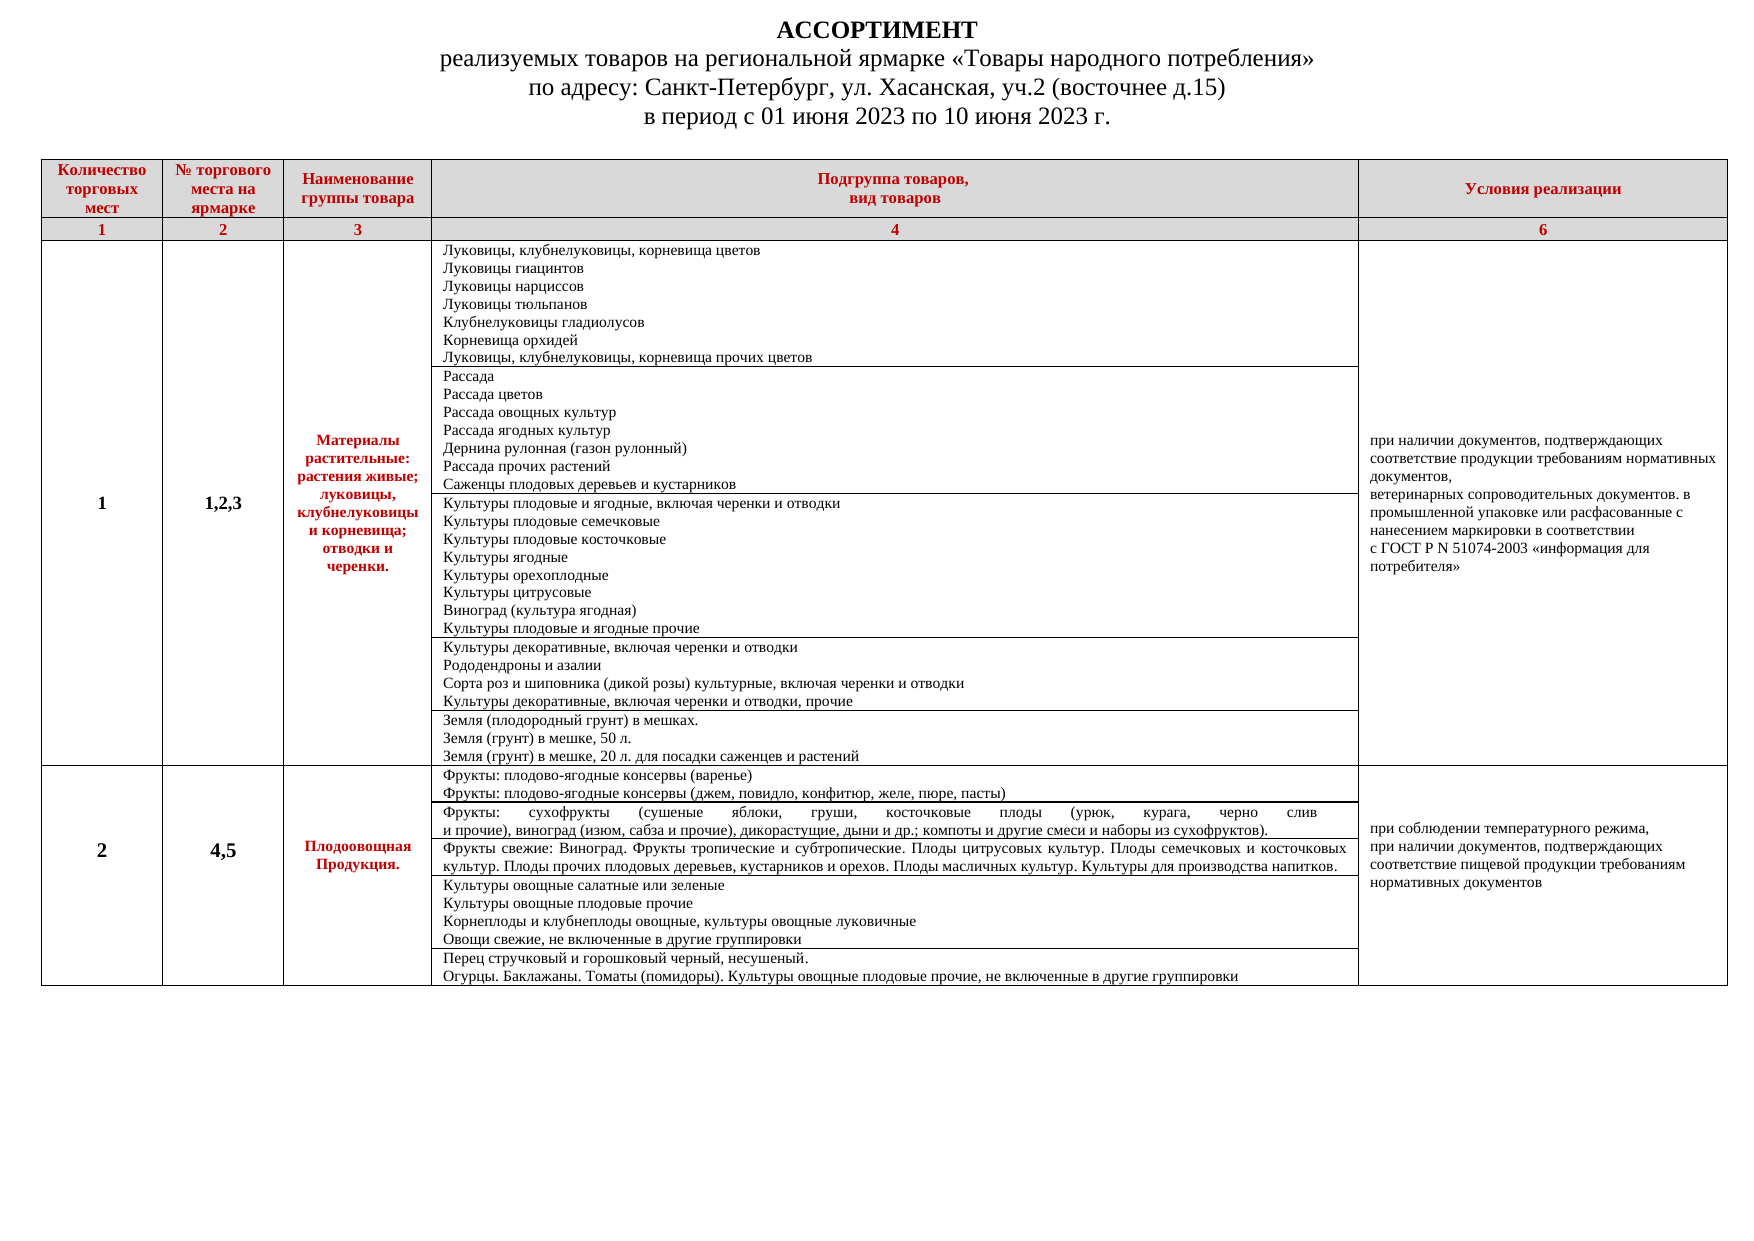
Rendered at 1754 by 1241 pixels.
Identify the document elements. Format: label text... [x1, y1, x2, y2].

table_cell 1,2,3 [163, 241, 283, 764]
table_cell 3 [284, 218, 431, 240]
table_cell 2 [42, 766, 162, 985]
table_cell 4,5 [163, 766, 283, 985]
table_cell Материалы растительные: растения живые; луковицы, клубнелуковицы и корневища; отводки и черенки. [284, 241, 431, 764]
table_header № торгового места на ярмарке [163, 160, 283, 217]
table_cell при соблюдении температурного режима, при наличии документов, подтверждающих соответствие пищевой продукции требованиям нормативных документов [1359, 766, 1727, 985]
table_cell 1 [42, 241, 162, 764]
table_cell Культуры декоративные, включая черенки и отводки Рододендроны и азалии Сорта роз и шиповника (дикой розы) культурные, включая черенки и отводки Культуры декоративные, включая черенки и отводки, прочие [432, 638, 1358, 710]
table_header Подгруппа товаров, вид товаров [432, 160, 1358, 217]
table_cell при наличии документов, подтверждающих соответствие продукции требованиям нормативных документов, ветеринарных сопроводительных документов. в промышленной упаковке или расфасованные с нанесением маркировки в соответствии с ГОСТ Р N 51074-2003 «информация для потребителя» [1359, 241, 1727, 764]
table_cell Луковицы, клубнелуковицы, корневища цветов Луковицы гиацинтов Луковицы нарциссов Луковицы тюльпанов Клубнелуковицы гладиолусов Корневища орхидей Луковицы, клубнелуковицы, корневища прочих цветов [432, 241, 1358, 366]
table_cell 2 [163, 218, 283, 240]
table_cell Культуры овощные салатные или зеленые Культуры овощные плодовые прочие Корнеплоды и клубнеплоды овощные, культуры овощные луковичные Овощи свежие, не включенные в другие группировки [432, 876, 1358, 948]
table_cell Фрукты: сухофрукты (сушеные яблоки, груши, косточковые плоды (урюк, курага, черно слив и прочие), виноград (изюм, сабза и прочие), дикорастущие, дыни и др.; компоты и другие смеси и наборы из сухофруктов). [432, 803, 1358, 838]
table_cell Рассада Рассада цветов Рассада овощных культур Рассада ягодных культур Дернина рулонная (газон рулонный) Рассада прочих растений Саженцы плодовых деревьев и кустарников [432, 367, 1358, 493]
text по адресу: Санкт-Петербург, ул. Хасанская, уч.2 (восточнее д.15) [118, 72, 1636, 101]
text в период с 01 июня 2023 по 10 июня 2023 г. [118, 101, 1636, 130]
table_cell Фрукты свежие: Виноград. Фрукты тропические и субтропические. Плоды цитрусовых культур. Плоды семечковых и косточковых культур. Плоды прочих плодовых деревьев, кустарников и орехов. Плоды масличных культур. Культуры для производства напитков. [432, 839, 1358, 875]
table_cell Культуры плодовые и ягодные, включая черенки и отводки Культуры плодовые семечковые Культуры плодовые косточковые Культуры ягодные Культуры орехоплодные Культуры цитрусовые Виноград (культура ягодная) Культуры плодовые и ягодные прочие [432, 494, 1358, 637]
table_header Количество торговых мест [42, 160, 162, 217]
table_cell 6 [1359, 218, 1727, 240]
table_cell 1 [42, 218, 162, 240]
table_header Наименование группы товара [284, 160, 431, 217]
table_cell Перец стручковый и горошковый черный, несушеный. Огурцы. Баклажаны. Томаты (помидоры). Культуры овощные плодовые прочие, не включенные в другие группировки [432, 949, 1358, 985]
text реализуемых товаров на региональной ярмарке «Товары народного потребления» [118, 43, 1636, 72]
table_cell 4 [432, 218, 1358, 240]
table_cell Плодоовощная Продукция. [284, 766, 431, 985]
table_cell Фрукты: плодово-ягодные консервы (варенье) Фрукты: плодово-ягодные консервы (джем, повидло, конфитюр, желе, пюре, пасты) [432, 766, 1358, 801]
table_header Условия реализации [1359, 160, 1727, 217]
table_cell Земля (плодородный грунт) в мешках. Земля (грунт) в мешке, 50 л. Земля (грунт) в мешке, 20 л. для посадки саженцев и растений [432, 711, 1358, 764]
text АССОРТИМЕНТ [118, 15, 1636, 43]
